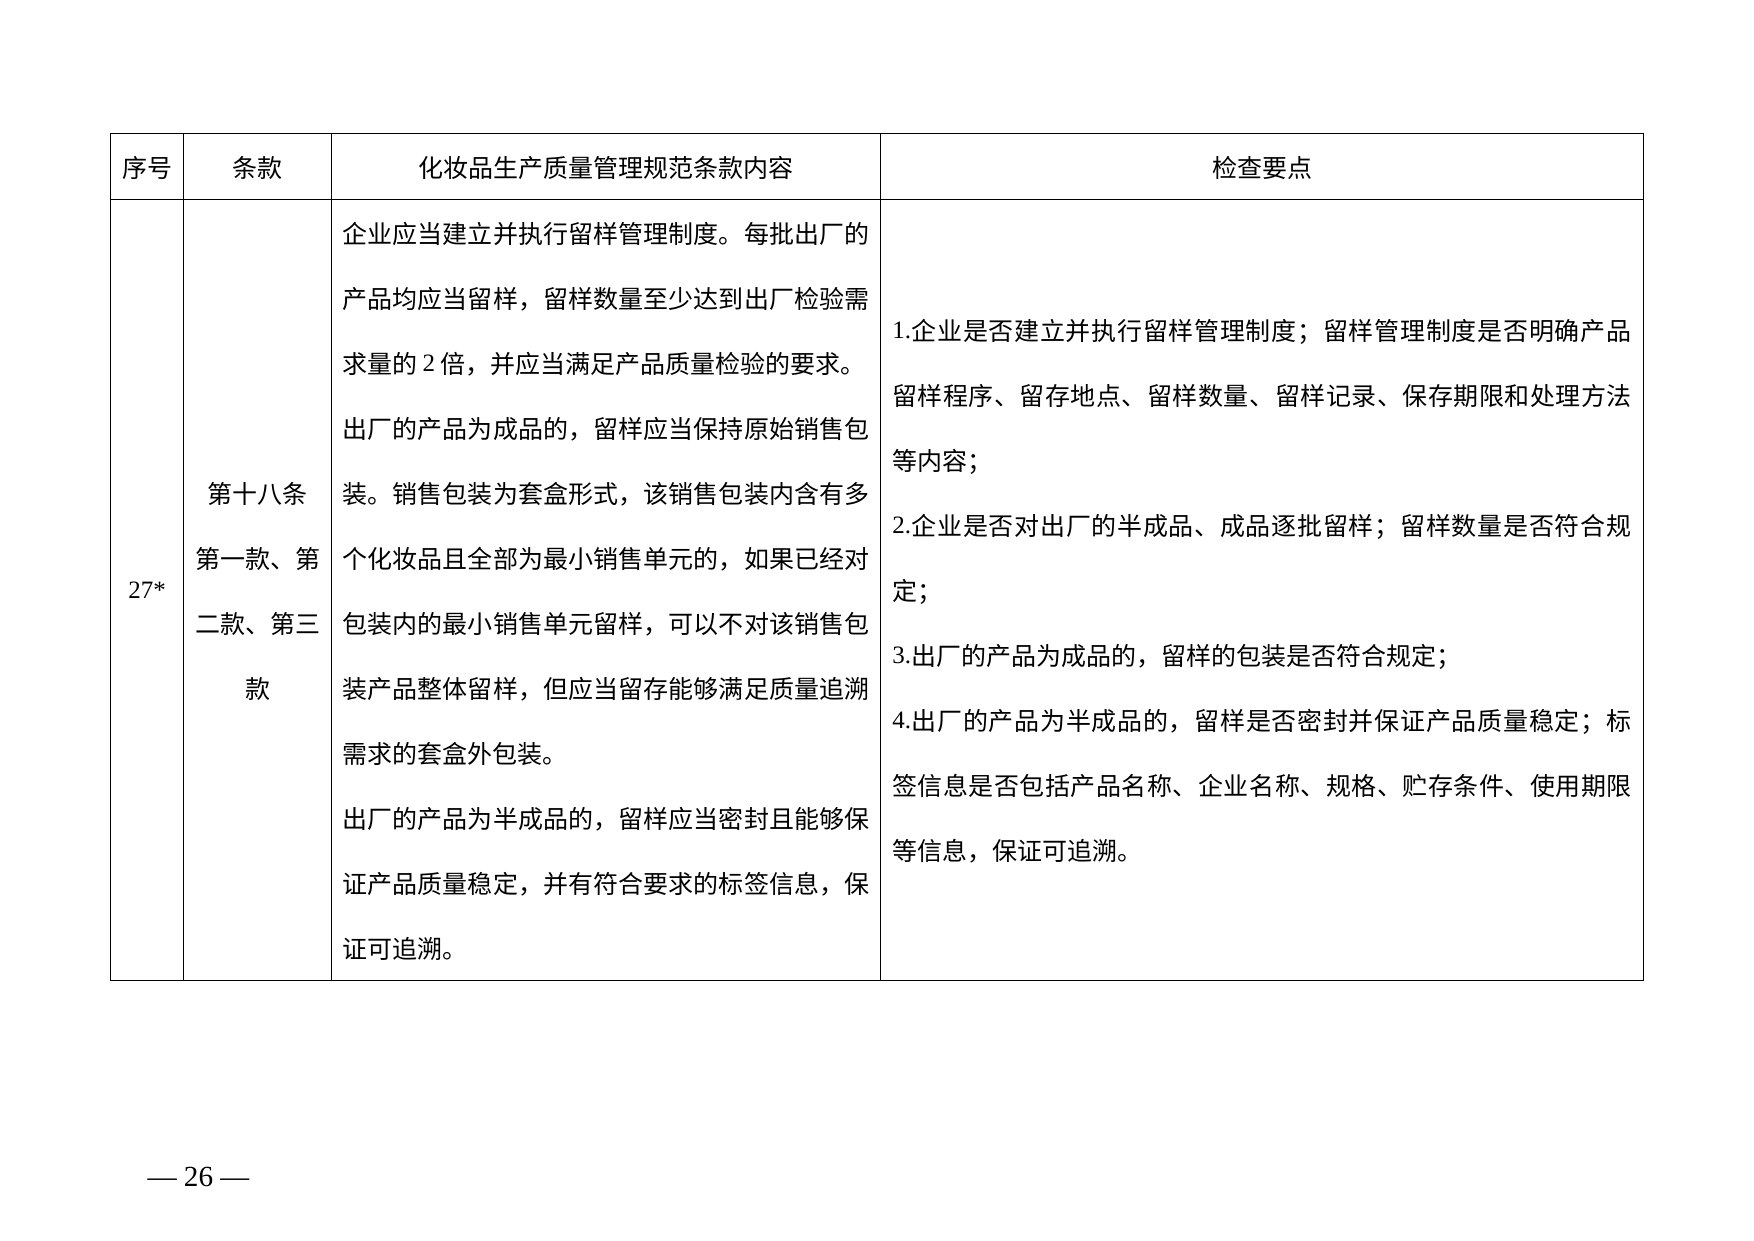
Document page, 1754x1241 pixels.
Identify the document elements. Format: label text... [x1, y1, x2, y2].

table_cell 企业应当建立并执行留样管理制度。每批出厂的产品均应当留样，留样数量至少达到出厂检验需求量的2倍，并应当满足产品质量检验的要求。 出厂的产品为成品的，留样应当保持原始销售包装。销售包装为套盒形式，该销售包装内含有多个化妆品且全部为最小销售单元的，如果已经对包装内的最小销售单元留样，可以不对该销售包装产品整体留样，但应当留存能够满足质量追溯需求的套盒外包装。 出厂的产品为半成品的，留样应当密封且能够保证产品质量稳定，并有符合要求的标签信息，保证可追溯。 [332, 200, 880, 980]
table_header 检查要点 [881, 134, 1643, 199]
table_header 条款 [184, 134, 331, 199]
table_cell 27* [111, 200, 183, 980]
table_header 化妆品生产质量管理规范条款内容 [332, 134, 880, 199]
table_header 序号 [111, 134, 183, 199]
table_cell 第十八条 第一款、第二款、第三款 [184, 200, 331, 980]
table_cell 1.企业是否建立并执行留样管理制度；留样管理制度是否明确产品留样程序、留存地点、留样数量、留样记录、保存期限和处理方法等内容； 2.企业是否对出厂的半成品、成品逐批留样；留样数量是否符合规定； 3.出厂的产品为成品的，留样的包装是否符合规定； 4.出厂的产品为半成品的，留样是否密封并保证产品质量稳定；标签信息是否包括产品名称、企业名称、规格、贮存条件、使用期限等信息，保证可追溯。 [881, 200, 1643, 980]
